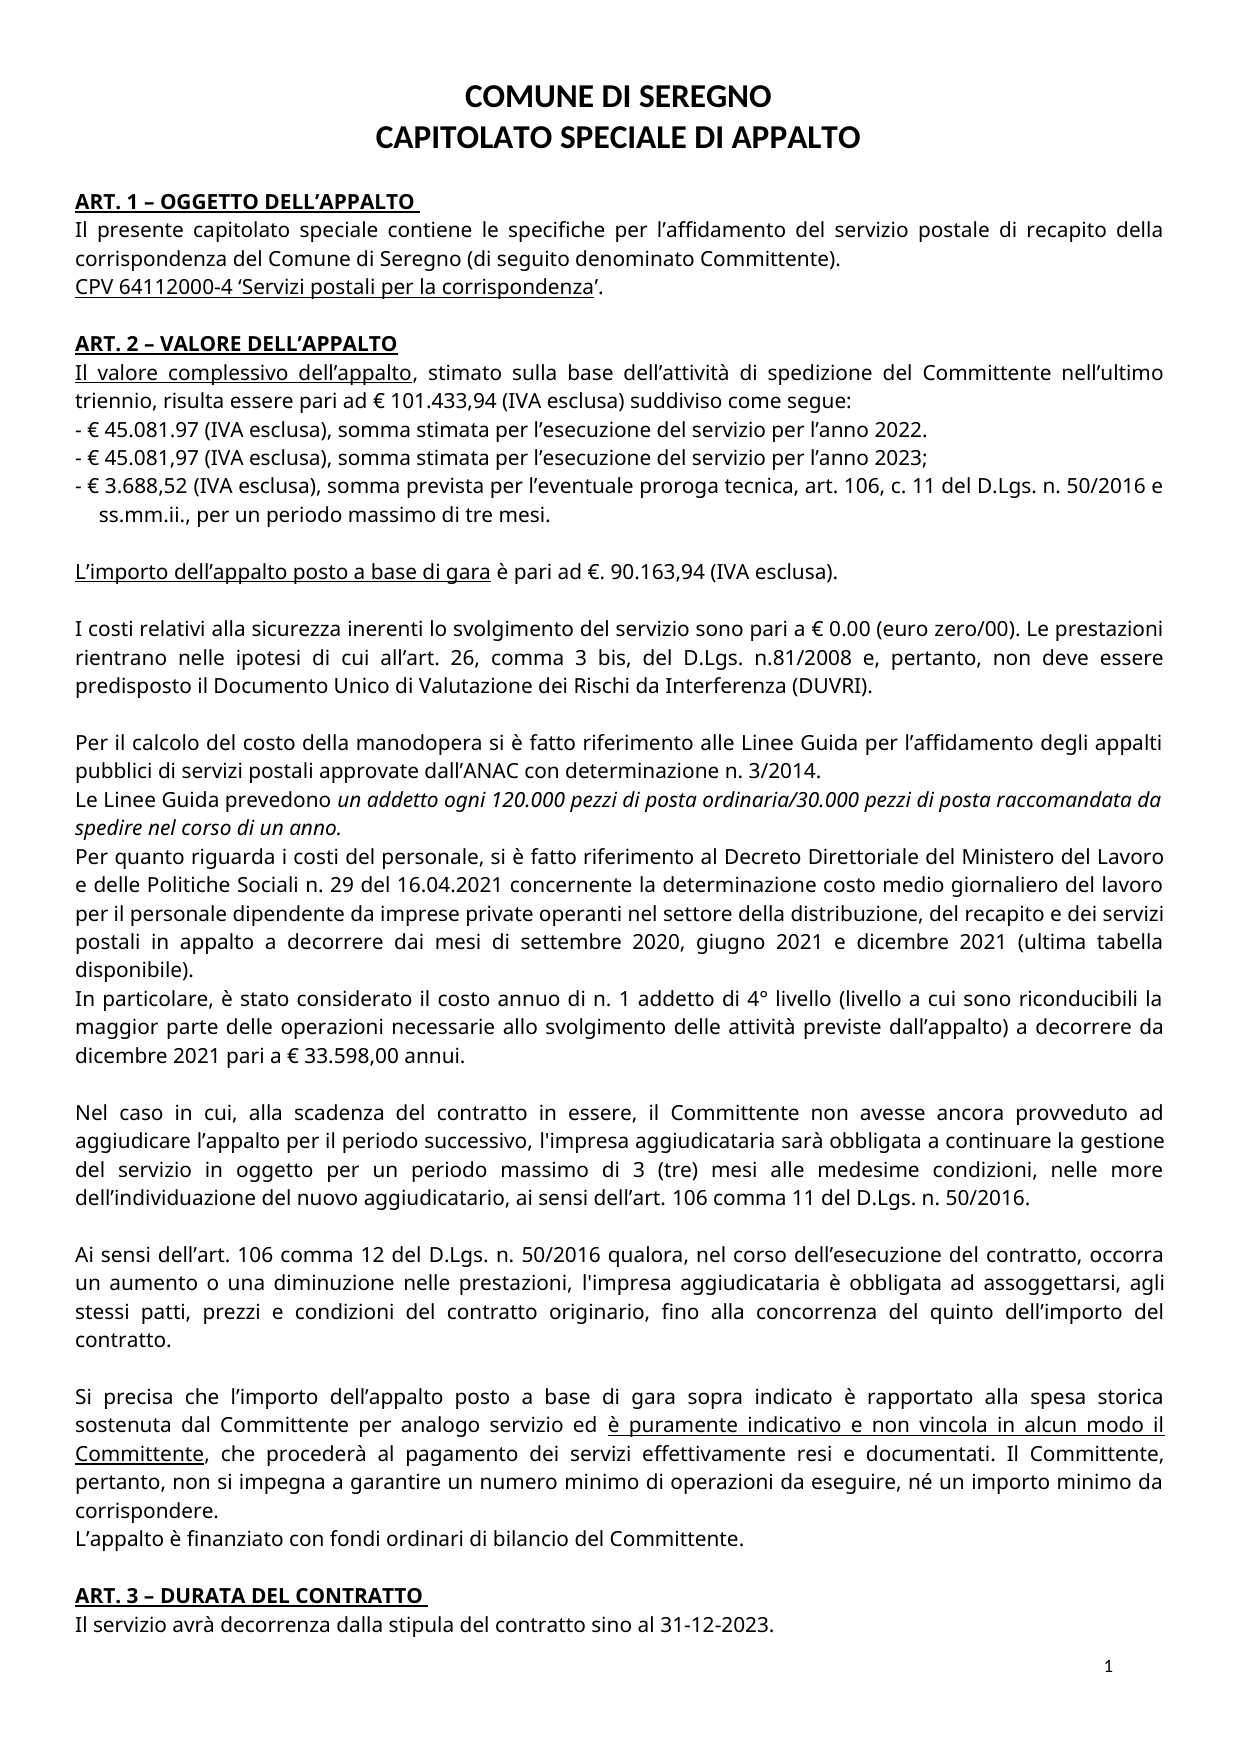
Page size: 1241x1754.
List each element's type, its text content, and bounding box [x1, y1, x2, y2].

text Per il calcolo del costo della manodopera si è fatto riferimento alle Linee Guida per l’affidamento degli appalti pubblici di servizi postali approvate dall’ANAC con determinazione n. 3/2014. [75, 728, 1165, 785]
text Il servizio avrà decorrenza dalla stipula del contratto sino al 31-12-2023. [75, 1610, 1165, 1638]
text Il presente capitolato speciale contiene le specifiche per l’affidamento del servizio postale di recapito della corrispondenza del Comune di Seregno (di seguito denominato Committente). [75, 216, 1165, 272]
text - € 3.688,52 (IVA esclusa), somma prevista per l’eventuale proroga tecnica, art. 106, c. 11 del D.Lgs. n. 50/2016 e ss.mm.ii., per un periodo massimo di tre mesi. [75, 472, 1165, 528]
text - € 45.081.97 (IVA esclusa), somma stimata per l’esecuzione del servizio per l’anno 2022. [75, 415, 1165, 443]
text In particolare, è stato considerato il costo annuo di n. 1 addetto di 4° livello (livello a cui sono riconducibili la maggior parte delle operazioni necessarie allo svolgimento delle attività previste dall’appalto) a decorrere da dicembre 2021 pari a € 33.598,00 annui. [75, 984, 1165, 1069]
text Ai sensi dell’art. 106 comma 12 del D.Lgs. n. 50/2016 qualora, nel corso dell’esecuzione del contratto, occorra un aumento o una diminuzione nelle prestazioni, l'impresa aggiudicataria è obbligata ad assoggettarsi, agli stessi patti, prezzi e condizioni del contratto originario, fino alla concorrenza del quinto dell’importo del contratto. [75, 1240, 1165, 1354]
text ART. 1 – OGGETTO DELL’APPALTO [75, 187, 1165, 216]
text CPV 64112000-4 ‘Servizi postali per la corrispondenza’. [75, 272, 1165, 301]
text Nel caso in cui, alla scadenza del contratto in essere, il Committente non avesse ancora provveduto ad aggiudicare l’appalto per il periodo successivo, l'impresa aggiudicataria sarà obbligata a continuare la gestione del servizio in oggetto per un periodo massimo di 3 (tre) mesi alle medesime condizioni, nelle more dell’individuazione del nuovo aggiudicatario, ai sensi dell’art. 106 comma 11 del D.Lgs. n. 50/2016. [75, 1098, 1165, 1212]
text ART. 2 – VALORE DELL’APPALTO [75, 329, 1165, 358]
text I costi relativi alla sicurezza inerenti lo svolgimento del servizio sono pari a € 0.00 (euro zero/00). Le prestazioni rientrano nelle ipotesi di cui all’art. 26, comma 3 bis, del D.Lgs. n.81/2008 e, pertanto, non deve essere predisposto il Documento Unico di Valutazione dei Rischi da Interferenza (DUVRI). [75, 614, 1165, 700]
text ART. 3 – DURATA DEL CONTRATTO [75, 1581, 1165, 1610]
text Si precisa che l’importo dell’appalto posto a base di gara sopra indicato è rapportato alla spesa storica sostenuta dal Committente per analogo servizio ed è puramente indicativo e non vincola in alcun modo il Committente, che procederà al pagamento dei servizi effettivamente resi e documentati. Il Committente, pertanto, non si impegna a garantire un numero minimo di operazioni da eseguire, né un importo minimo da corrispondere. [75, 1382, 1165, 1524]
text L’importo dell’appalto posto a base di gara è pari ad €. 90.163,94 (IVA esclusa). [75, 557, 1165, 585]
text Per quanto riguarda i costi del personale, si è fatto riferimento al Decreto Direttoriale del Ministero del Lavoro e delle Politiche Sociali n. 29 del 16.04.2021 concernente la determinazione costo medio giornaliero del lavoro per il personale dipendente da imprese private operanti nel settore della distribuzione, del recapito e dei servizi postali in appalto a decorrere dai mesi di settembre 2020, giugno 2021 e dicembre 2021 (ultima tabella disponibile). [75, 842, 1165, 984]
text CAPITOLATO SPECIALE DI APPALTO [126, 116, 1111, 156]
text Il valore complessivo dell’appalto, stimato sulla base dell’attività di spedizione del Committente nell’ultimo triennio, risulta essere pari ad € 101.433,94 (IVA esclusa) suddiviso come segue: [75, 358, 1165, 415]
text - € 45.081,97 (IVA esclusa), somma stimata per l’esecuzione del servizio per l’anno 2023; [75, 443, 1165, 472]
text COMUNE DI SEREGNO [126, 75, 1111, 116]
text Le Linee Guida prevedono un addetto ogni 120.000 pezzi di posta ordinaria/30.000 pezzi di posta raccomandata da spedire nel corso di un anno. [75, 785, 1165, 842]
text L’appalto è finanziato con fondi ordinari di bilancio del Committente. [75, 1524, 1165, 1553]
